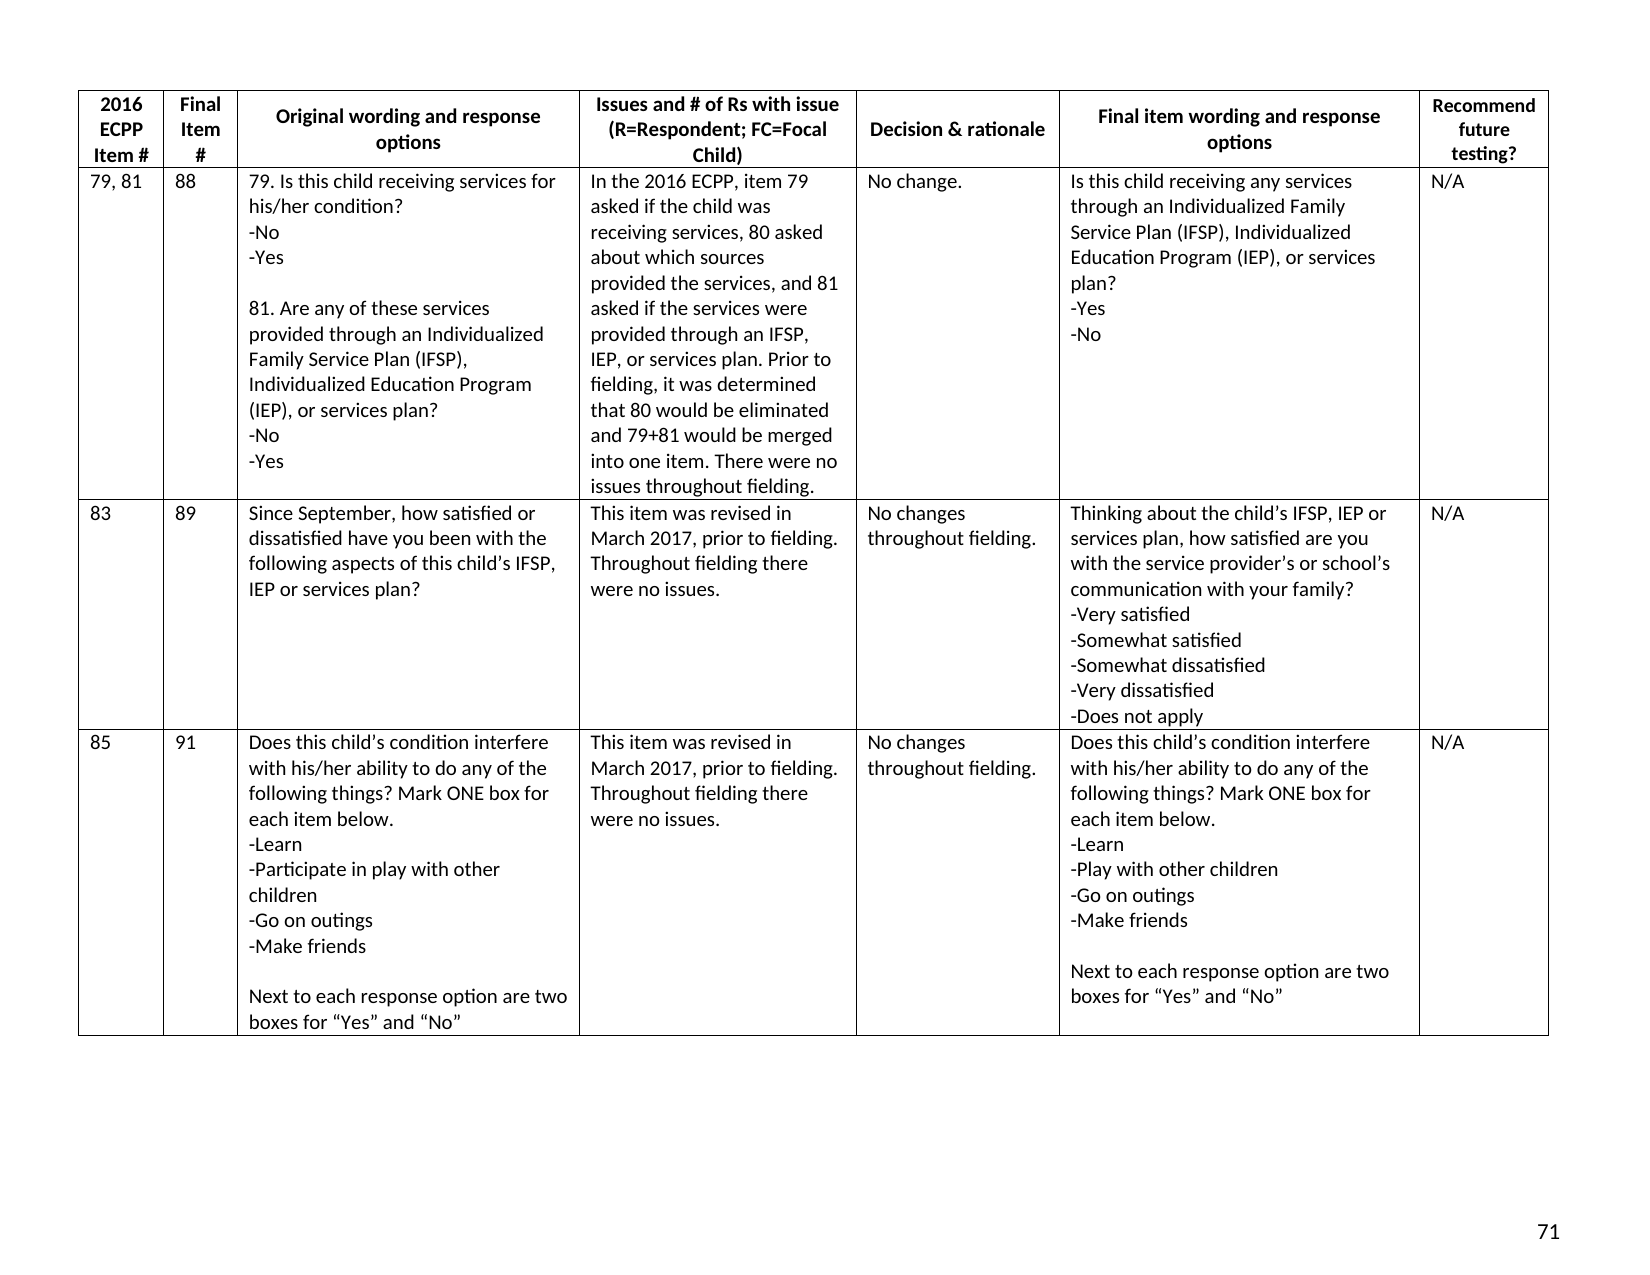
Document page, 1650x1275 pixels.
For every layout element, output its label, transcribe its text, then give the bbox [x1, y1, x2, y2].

table_cell In the 2016 ECPP, item 79 asked if the child was receiving services, 80 asked about which sources provided the services, and 81 asked if the services were provided through an IFSP, IEP, or services plan. Prior to fielding, it was determined that 80 would be eliminated and 79+81 would be merged into one item. There were no issues throughout fielding. [580, 168, 856, 499]
table_header Recommend future testing? [1420, 91, 1548, 167]
table_cell Thinking about the child’s IFSP, IEP or services plan, how satisfied are you with the service provider’s or school’s communication with your family? -Very satisfied -Somewhat satisfied -Somewhat dissatisfied -Very dissatisfied -Does not apply [1060, 500, 1419, 728]
table_cell No changes throughout fielding. [857, 730, 1059, 1034]
table_cell No change. [857, 168, 1059, 499]
table_cell 91 [164, 730, 237, 1034]
table_header Decision & rationale [857, 91, 1059, 167]
table_cell Is this child receiving any services through an Individualized Family Service Plan (IFSP), Individualized Education Program (IEP), or services plan? -Yes -No [1060, 168, 1419, 499]
table_cell No changes throughout fielding. [857, 500, 1059, 728]
table_cell This item was revised in March 2017, prior to fielding. Throughout fielding there were no issues. [580, 730, 856, 1034]
table_cell N/A [1420, 730, 1548, 1034]
table_cell Since September, how satisfied or dissatisfied have you been with the following aspects of this child’s IFSP, IEP or services plan? [238, 500, 579, 728]
table_cell Does this child’s condition interfere with his/her ability to do any of the following things? Mark ONE box for each item below. -Learn -Play with other children -Go on outings -Make friends Next to each response option are two boxes for “Yes” and “No” [1060, 730, 1419, 1034]
table_cell 79, 81 [79, 168, 163, 499]
table_cell This item was revised in March 2017, prior to fielding. Throughout fielding there were no issues. [580, 500, 856, 728]
table_header Final item wording and response options [1060, 91, 1419, 167]
table_header Final Item # [164, 91, 237, 167]
table_cell Does this child’s condition interfere with his/her ability to do any of the following things? Mark ONE box for each item below. -Learn -Participate in play with other children -Go on outings -Make friends Next to each response option are two boxes for “Yes” and “No” [238, 730, 579, 1034]
table_header 2016 ECPP Item # [79, 91, 163, 167]
table_cell 89 [164, 500, 237, 728]
table_cell N/A [1420, 500, 1548, 728]
table_cell 85 [79, 730, 163, 1034]
table_cell N/A [1420, 168, 1548, 499]
table_cell 83 [79, 500, 163, 728]
table_cell 79. Is this child receiving services for his/her condition? -No -Yes 81. Are any of these services provided through an Individualized Family Service Plan (IFSP), Individualized Education Program (IEP), or services plan? -No -Yes [238, 168, 579, 499]
table_header Original wording and response options [238, 91, 579, 167]
table_header Issues and # of Rs with issue (R=Respondent; FC=Focal Child) [580, 91, 856, 167]
table_cell 88 [164, 168, 237, 499]
